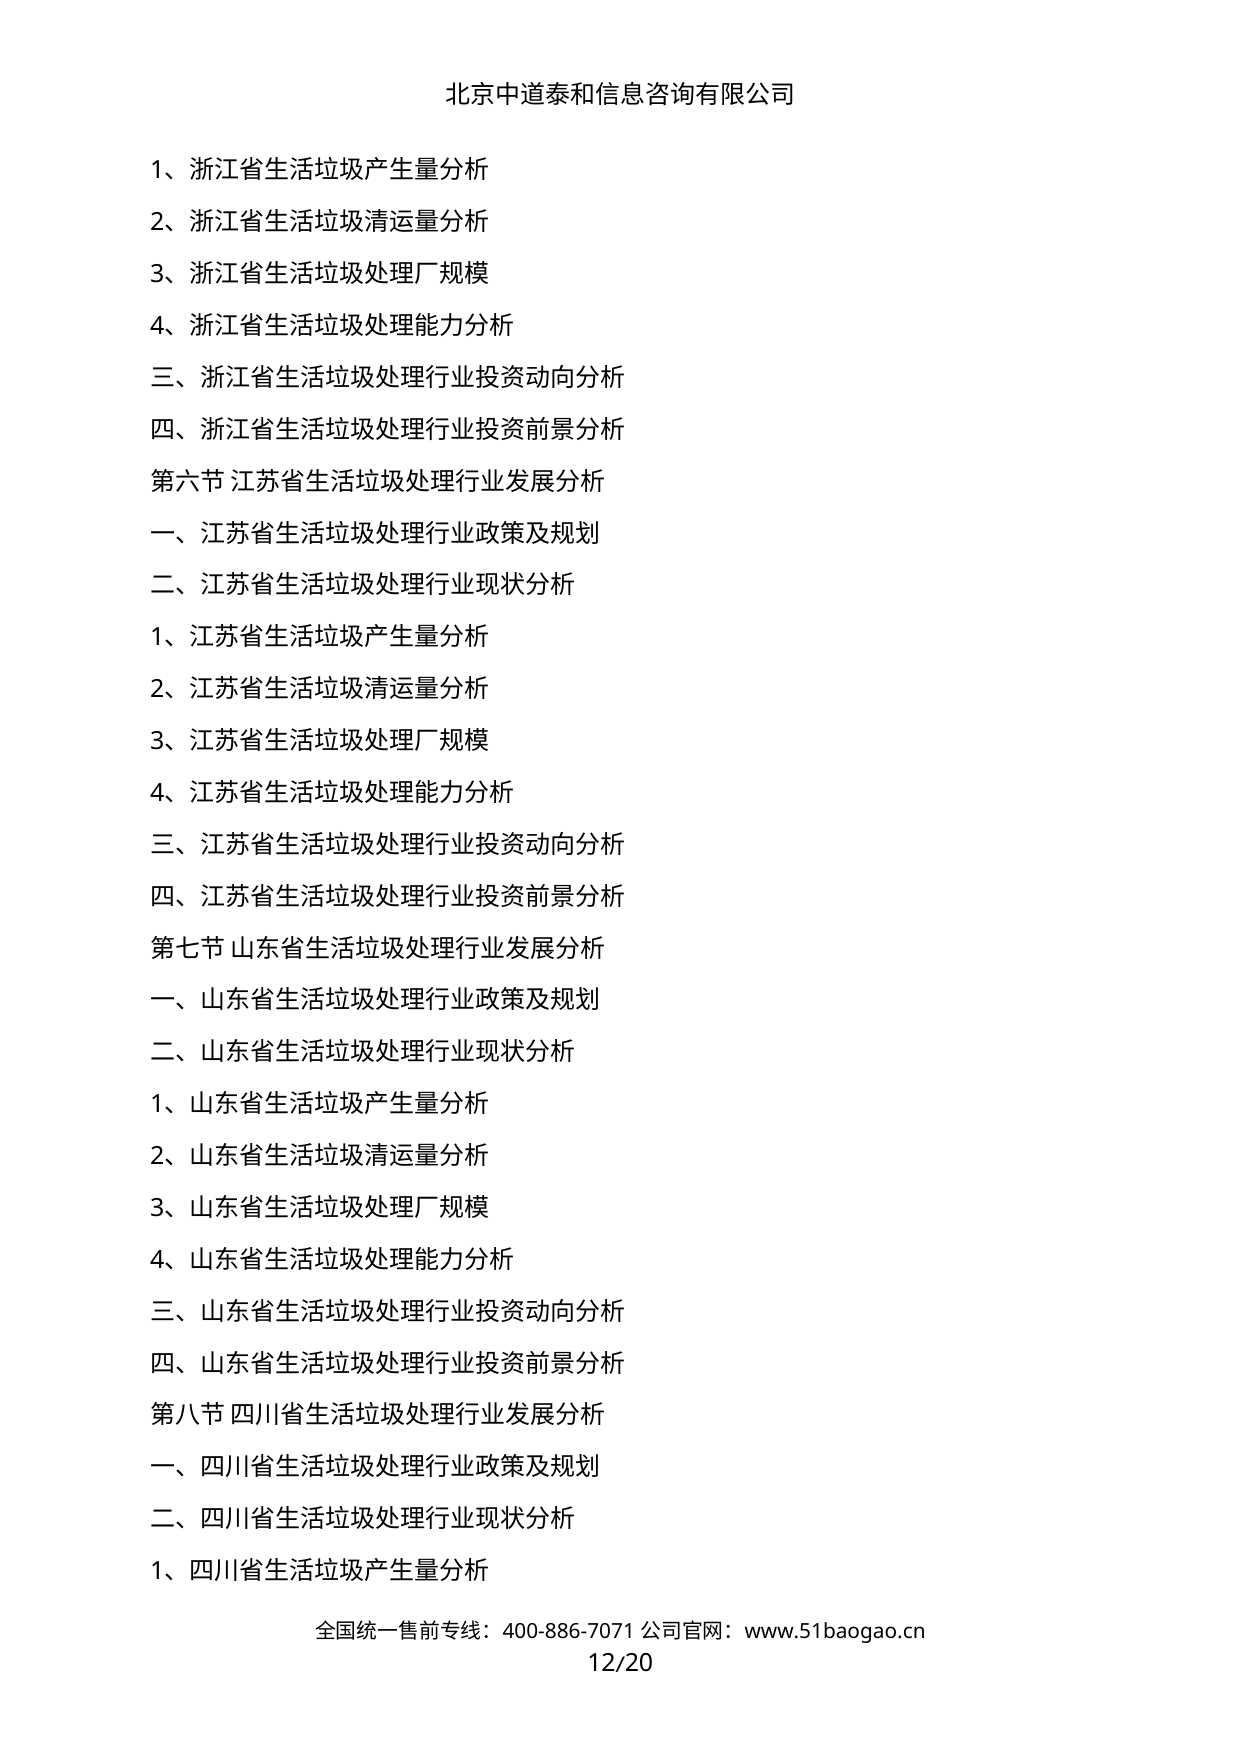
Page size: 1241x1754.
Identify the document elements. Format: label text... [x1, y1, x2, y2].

text 第六节 江苏省生活垃圾处理行业发展分析 [150, 461, 1090, 497]
text 第八节 四川省生活垃圾处理行业发展分析 [150, 1395, 1090, 1431]
text 3、江苏省生活垃圾处理厂规模 [150, 721, 1090, 757]
text 3、浙江省生活垃圾处理厂规模 [150, 254, 1090, 290]
text 一、四川省生活垃圾处理行业政策及规划 [150, 1447, 1090, 1483]
text 一、山东省生活垃圾处理行业政策及规划 [150, 980, 1090, 1016]
text 四、江苏省生活垃圾处理行业投资前景分析 [150, 876, 1090, 912]
text 三、山东省生活垃圾处理行业投资动向分析 [150, 1291, 1090, 1327]
text 1、浙江省生活垃圾产生量分析 [150, 150, 1090, 186]
text 4、山东省生活垃圾处理能力分析 [150, 1239, 1090, 1276]
text 2、江苏省生活垃圾清运量分析 [150, 669, 1090, 705]
text 4、浙江省生活垃圾处理能力分析 [150, 306, 1090, 342]
text 1、四川省生活垃圾产生量分析 [150, 1551, 1090, 1587]
text 1、山东省生活垃圾产生量分析 [150, 1084, 1090, 1120]
text 2、浙江省生活垃圾清运量分析 [150, 202, 1090, 238]
text 二、四川省生活垃圾处理行业现状分析 [150, 1499, 1090, 1535]
text 1、江苏省生活垃圾产生量分析 [150, 617, 1090, 653]
text 四、山东省生活垃圾处理行业投资前景分析 [150, 1343, 1090, 1379]
text 三、浙江省生活垃圾处理行业投资动向分析 [150, 357, 1090, 394]
text 3、山东省生活垃圾处理厂规模 [150, 1187, 1090, 1224]
text 一、江苏省生活垃圾处理行业政策及规划 [150, 513, 1090, 549]
text 二、江苏省生活垃圾处理行业现状分析 [150, 565, 1090, 601]
text 三、江苏省生活垃圾处理行业投资动向分析 [150, 824, 1090, 861]
text 4、江苏省生活垃圾处理能力分析 [150, 772, 1090, 809]
text 四、浙江省生活垃圾处理行业投资前景分析 [150, 409, 1090, 446]
text 第七节 山东省生活垃圾处理行业发展分析 [150, 928, 1090, 964]
text 2、山东省生活垃圾清运量分析 [150, 1136, 1090, 1172]
text 二、山东省生活垃圾处理行业现状分析 [150, 1032, 1090, 1068]
